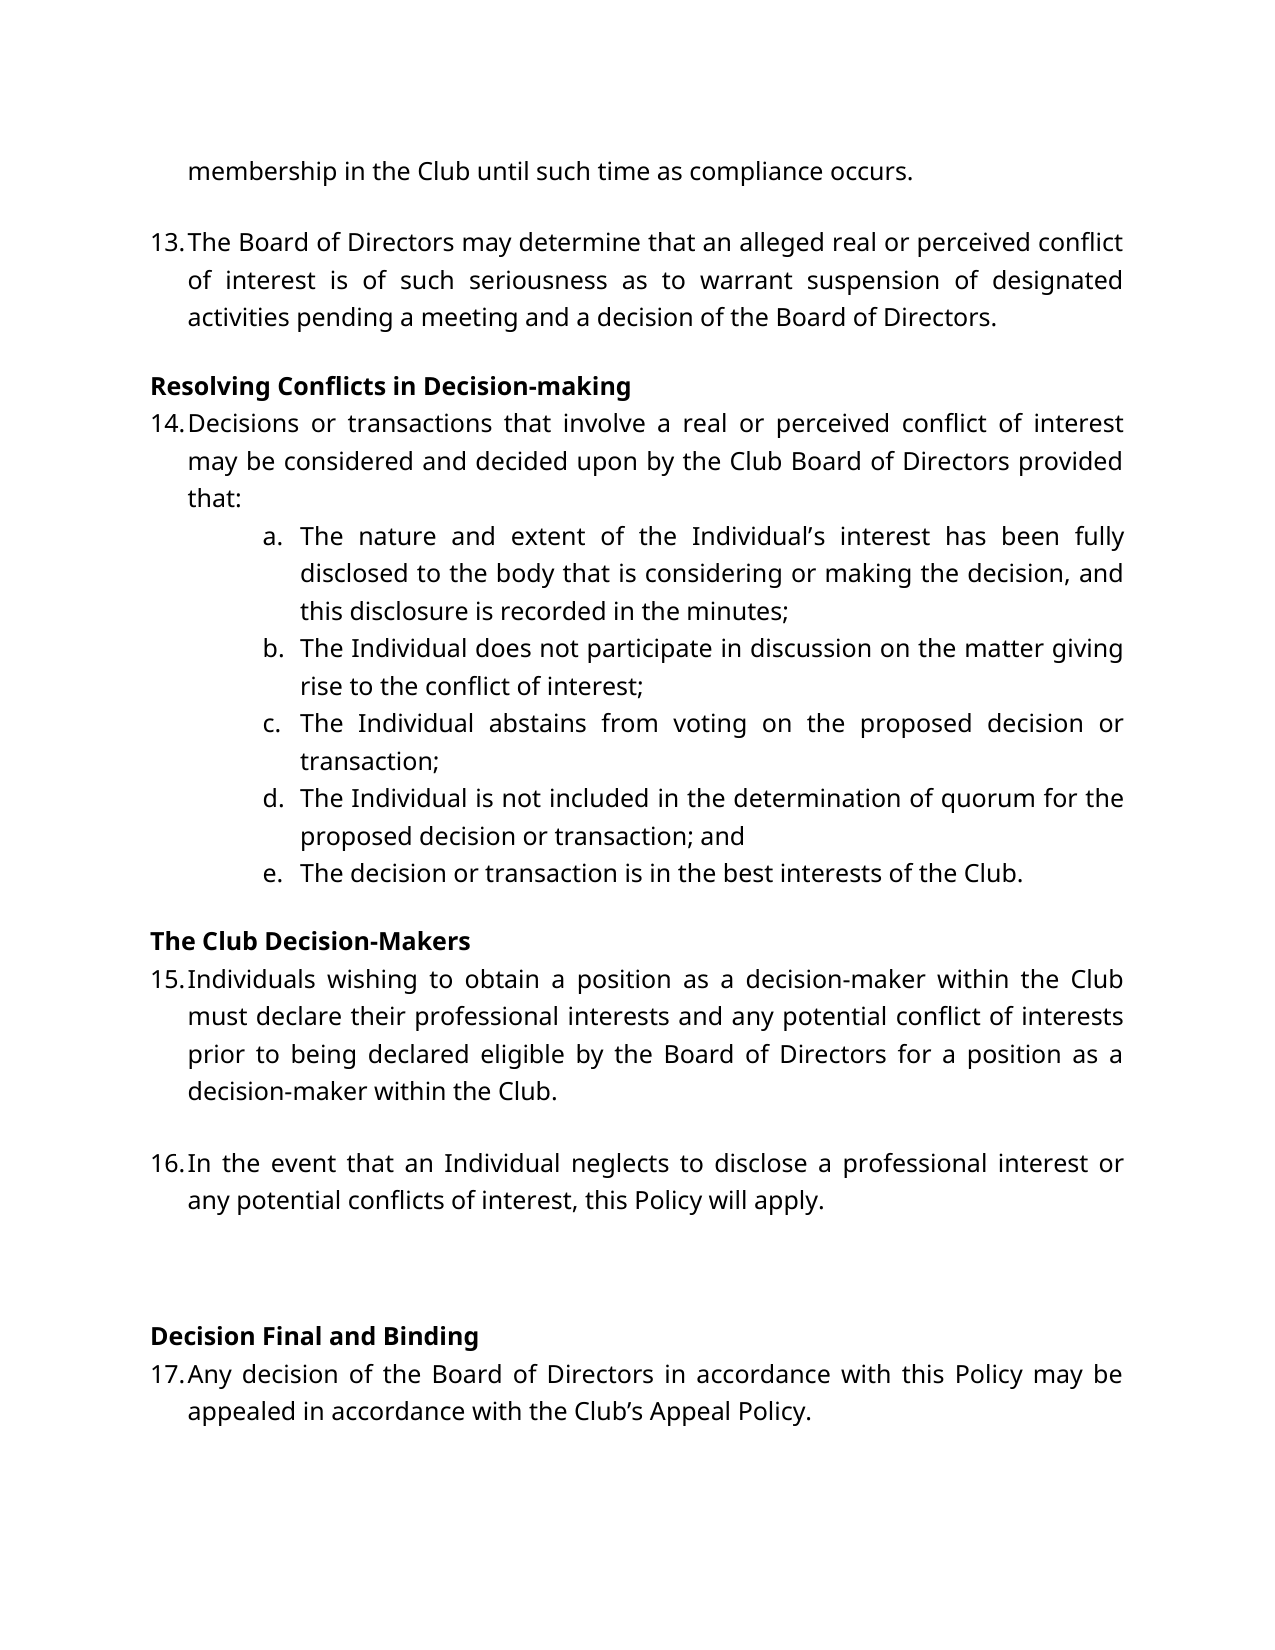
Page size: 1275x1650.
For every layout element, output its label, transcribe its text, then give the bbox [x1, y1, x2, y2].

list The Individual is not included in the determination of quorum for the proposed decision or transaction; and [262, 777, 1125, 852]
list Any decision of the Board of Directors in accordance with this Policy may be appealed in accordance with the Club’s Appeal Policy. [150, 1353, 1125, 1428]
list In the event that an Individual neglects to disclose a professional interest or any potential conflicts of interest, this Policy will apply. [150, 1142, 1125, 1217]
text The Club Decision-Makers [150, 924, 1125, 958]
text Decision Final and Binding [150, 1319, 1125, 1353]
list The Individual does not participate in discussion on the matter giving rise to the conflict of interest; [262, 627, 1125, 702]
list Decisions or transactions that involve a real or perceived conflict of interest may be considered and decided upon by the Club Board of Directors provided that: [150, 402, 1125, 515]
list Individuals wishing to obtain a position as a decision-maker within the Club must declare their professional interests and any potential conflict of interests prior to being declared eligible by the Board of Directors for a position as a decision-maker within the Club. [150, 958, 1125, 1108]
list The nature and extent of the Individual’s interest has been fully disclosed to the body that is considering or making the decision, and this disclosure is recorded in the minutes; [262, 515, 1125, 627]
list The Board of Directors may determine that an alleged real or perceived conflict of interest is of such seriousness as to warrant suspension of designated activities pending a meeting and a decision of the Board of Directors. [150, 222, 1125, 334]
list The Individual abstains from voting on the proposed decision or transaction; [262, 702, 1125, 777]
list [150, 150, 1125, 187]
list The decision or transaction is in the best interests of the Club. [262, 852, 1125, 890]
text Resolving Conflicts in Decision-making [150, 368, 1125, 402]
